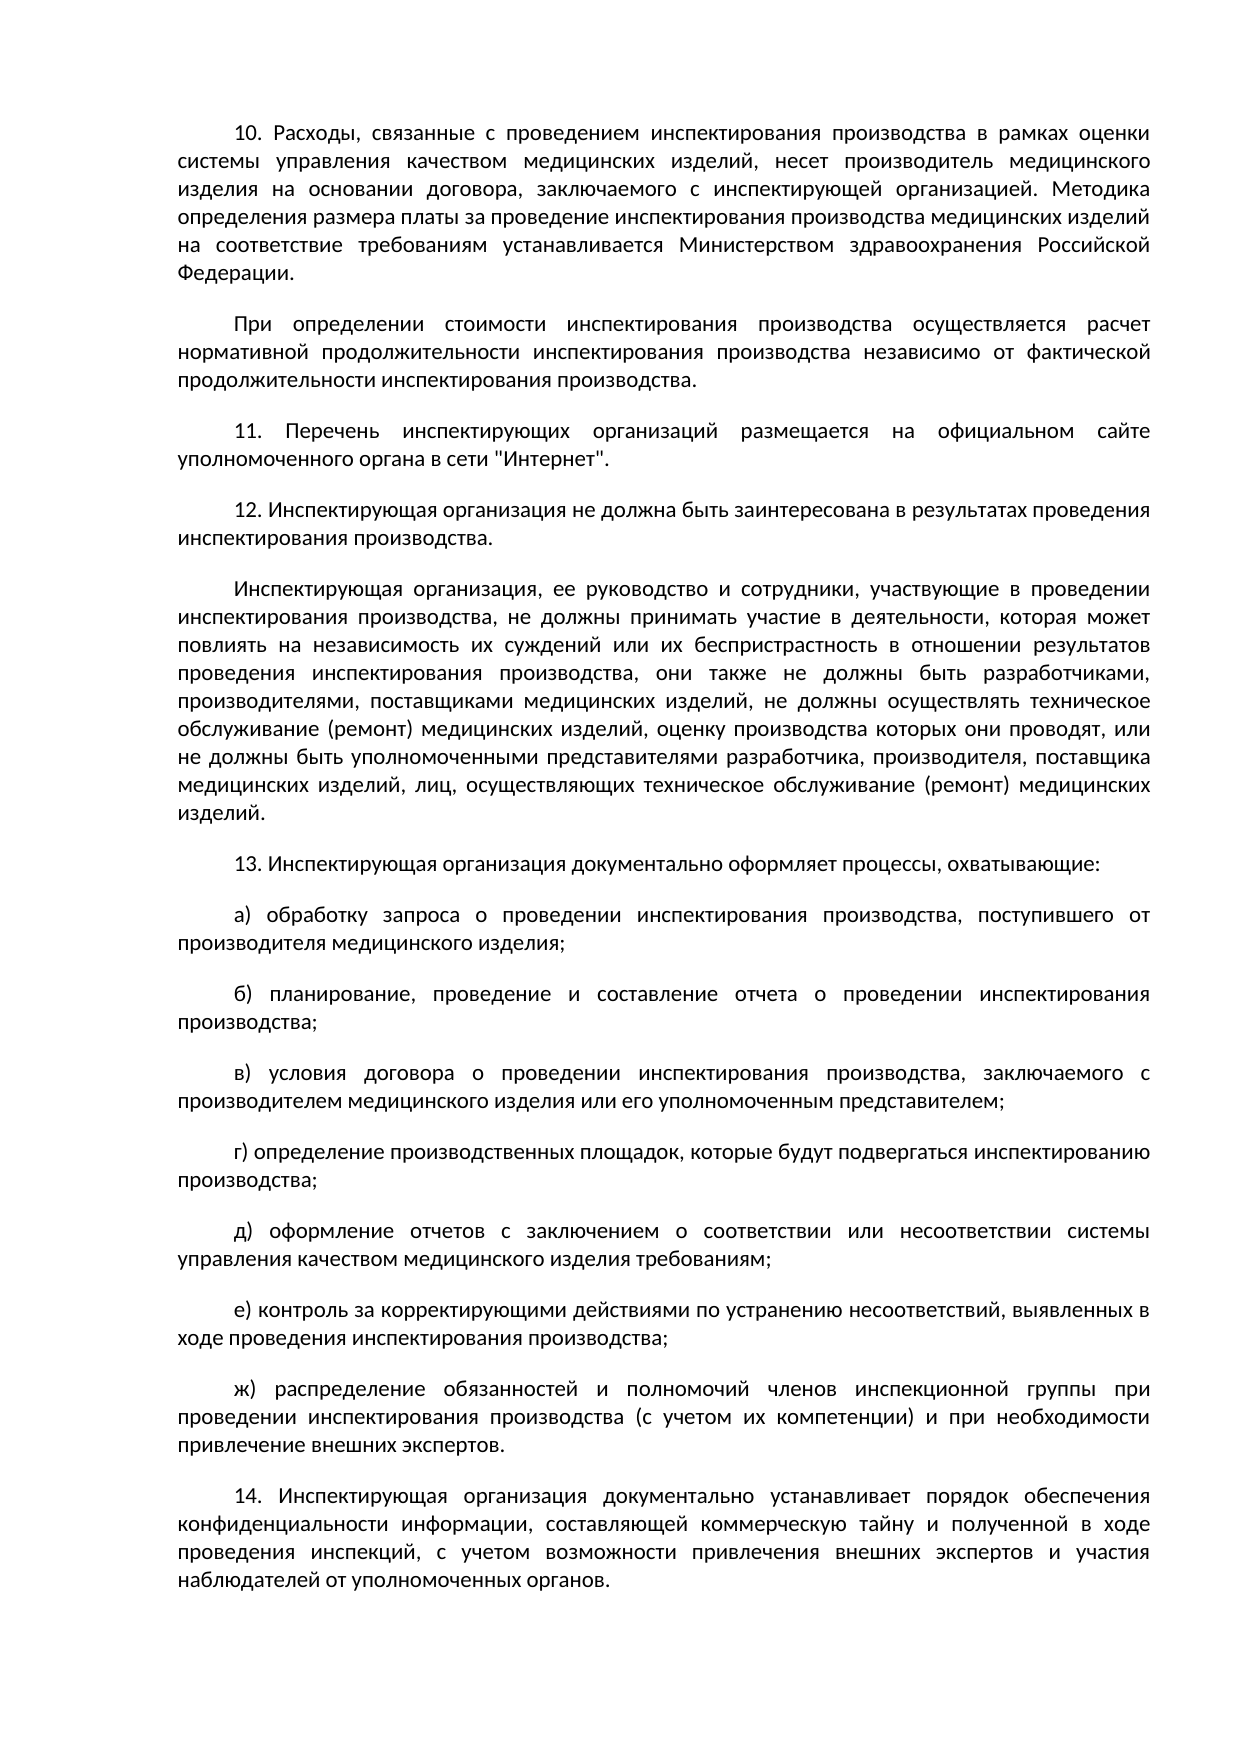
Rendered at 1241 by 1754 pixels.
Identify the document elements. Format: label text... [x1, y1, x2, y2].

text 12. Инспектирующая организация не должна быть заинтересована в результатах проведения инспектирования производства. [177, 495, 1152, 551]
text 13. Инспектирующая организация документально оформляет процессы, охватывающие: [177, 849, 1152, 877]
text Инспектирующая организация, ее руководство и сотрудники, участвующие в проведении инспектирования производства, не должны принимать участие в деятельности, которая может повлиять на независимость их суждений или их беспристрастность в отношении результатов проведения инспектирования производства, они также не должны быть разработчиками, производителями, поставщиками медицинских изделий, не должны осуществлять техническое обслуживание (ремонт) медицинских изделий, оценку производства которых они проводят, или не должны быть уполномоченными представителями разработчика, производителя, поставщика медицинских изделий, лиц, осуществляющих техническое обслуживание (ремонт) медицинских изделий. [177, 574, 1152, 826]
text д) оформление отчетов с заключением о соответствии или несоответствии системы управления качеством медицинского изделия требованиям; [177, 1216, 1152, 1272]
text а) обработку запроса о проведении инспектирования производства, поступившего от производителя медицинского изделия; [177, 900, 1152, 956]
text При определении стоимости инспектирования производства осуществляется расчет нормативной продолжительности инспектирования производства независимо от фактической продолжительности инспектирования производства. [177, 309, 1152, 393]
text 14. Инспектирующая организация документально устанавливает порядок обеспечения конфиденциальности информации, составляющей коммерческую тайну и полученной в ходе проведения инспекций, с учетом возможности привлечения внешних экспертов и участия наблюдателей от уполномоченных органов. [177, 1481, 1152, 1593]
text е) контроль за корректирующими действиями по устранению несоответствий, выявленных в ходе проведения инспектирования производства; [177, 1295, 1152, 1351]
text в) условия договора о проведении инспектирования производства, заключаемого с производителем медицинского изделия или его уполномоченным представителем; [177, 1058, 1152, 1114]
text 10. Расходы, связанные с проведением инспектирования производства в рамках оценки системы управления качеством медицинских изделий, несет производитель медицинского изделия на основании договора, заключаемого с инспектирующей организацией. Методика определения размера платы за проведение инспектирования производства медицинских изделий на соответствие требованиям устанавливается Министерством здравоохранения Российской Федерации. [177, 118, 1152, 286]
text б) планирование, проведение и составление отчета о проведении инспектирования производства; [177, 979, 1152, 1035]
text г) определение производственных площадок, которые будут подвергаться инспектированию производства; [177, 1137, 1152, 1193]
text ж) распределение обязанностей и полномочий членов инспекционной группы при проведении инспектирования производства (с учетом их компетенции) и при необходимости привлечение внешних экспертов. [177, 1374, 1152, 1458]
text 11. Перечень инспектирующих организаций размещается на официальном сайте уполномоченного органа в сети "Интернет". [177, 416, 1152, 472]
